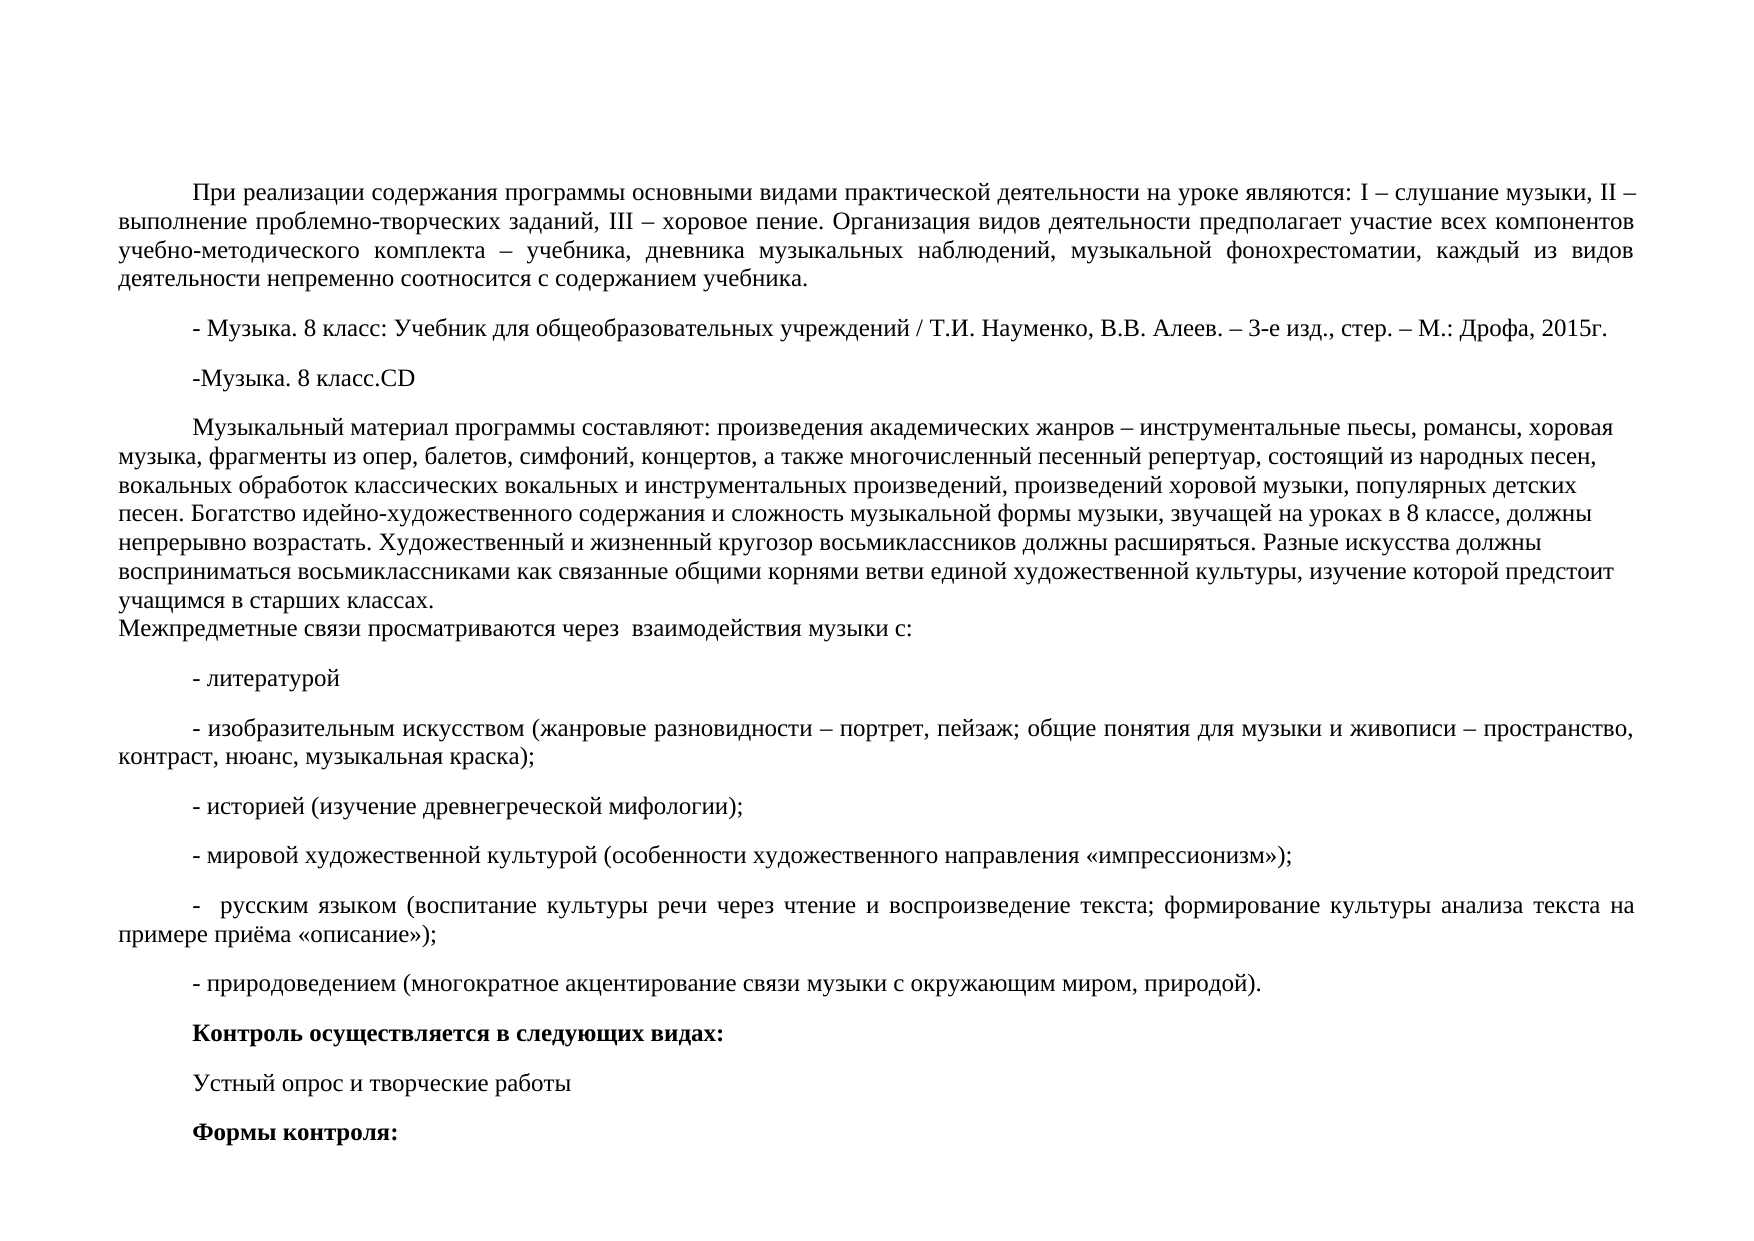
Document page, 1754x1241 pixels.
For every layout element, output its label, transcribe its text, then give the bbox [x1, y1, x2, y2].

text - историей (изучение древнегреческой мифологии); [118, 791, 1636, 820]
text Устный опрос и творческие работы [118, 1068, 1636, 1096]
text Музыкальный материал программы составляют: произведения академических жанров – инструментальные пьесы, романсы, хоровая музыка, фрагменты из опер, балетов, симфоний, концертов, а также многочисленный песенный репертуар, состоящий из народных песен, вокальных обработок классических вокальных и инструментальных произведений, произведений хоровой музыки, популярных детских песен. Богатство идейно-художественного содержания и сложность музыкальной формы музыки, звучащей на уроках в 8 классе, должны непрерывно возрастать. Художественный и жизненный кругозор восьмиклассников должны расширяться. Разные искусства должны восприниматься восьмиклассниками как связанные общими корнями ветви единой художественной культуры, изучение которой предстоит учащимся в старших классах. Межпредметные связи просматриваются через взаимодействия музыки с: [118, 412, 1636, 642]
text - русским языком (воспитание культуры речи через чтение и воспроизведение текста; формирование культуры анализа текста на примере приёма «описание»); [118, 890, 1636, 948]
text - изобразительным искусством (жанровые разновидности – портрет, пейзаж; общие понятия для музыки и живописи – пространство, контраст, нюанс, музыкальная краска); [118, 713, 1636, 770]
text При реализации содержания программы основными видами практической деятельности на уроке являются: I – слушание музыки, II – выполнение проблемно-творческих заданий, III – хоровое пение. Организация видов деятельности предполагает участие всех компонентов учебно-методического комплекта – учебника, дневника музыкальных наблюдений, музыкальной фонохрестоматии, каждый из видов деятельности непременно соотносится с содержанием учебника. [118, 177, 1636, 292]
text - мировой художественной культурой (особенности художественного направления «импрессионизм»); [118, 841, 1636, 869]
text -Музыка. 8 класc.CD [118, 363, 1636, 391]
text - литературой [118, 663, 1636, 692]
text - Музыка. 8 класс: Учебник для общеобразовательных учреждений / Т.И. Науменко, В.В. Алеев. – 3-е изд., стер. – М.: Дрофа, 2015г. [118, 313, 1636, 342]
text Контроль осуществляется в следующих видах: [118, 1018, 1636, 1047]
text - природоведением (многократное акцентирование связи музыки с окружающим миром, природой). [118, 968, 1636, 997]
text Формы контроля: [118, 1117, 1636, 1146]
